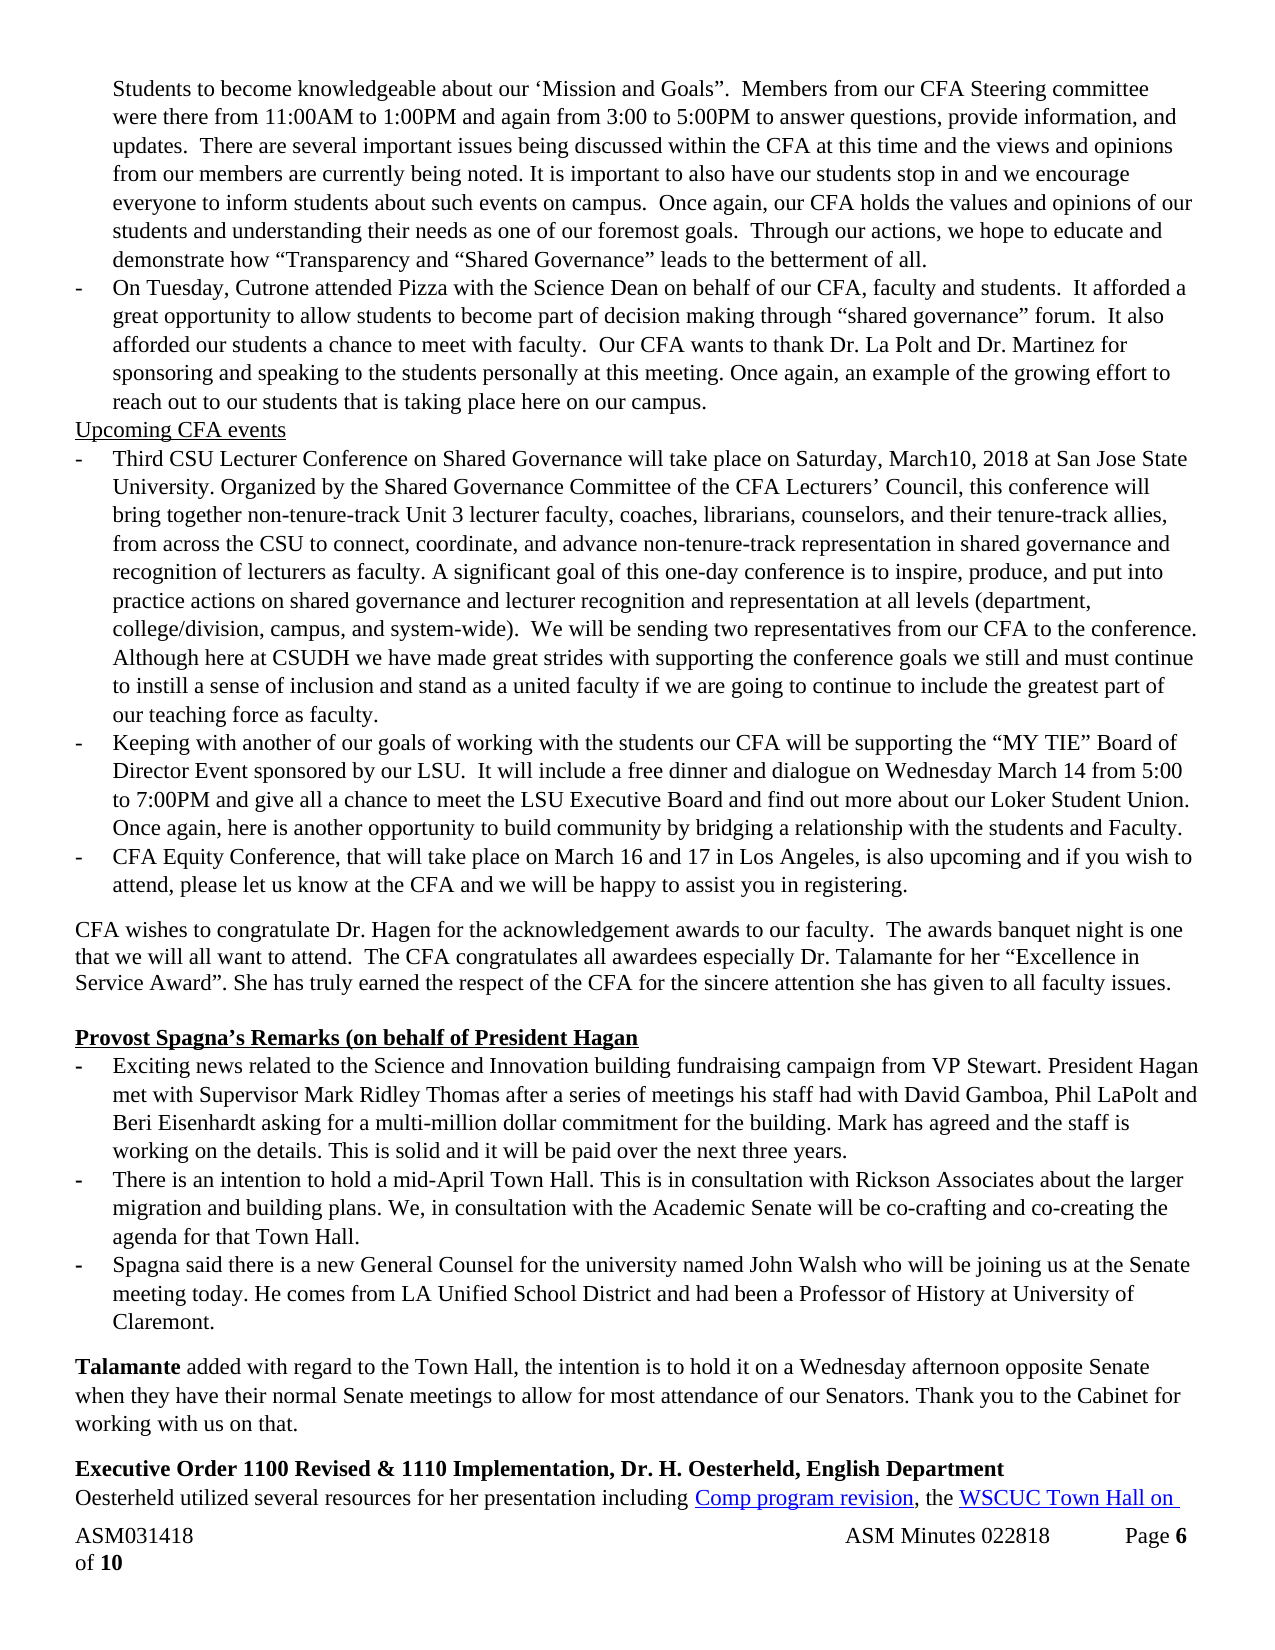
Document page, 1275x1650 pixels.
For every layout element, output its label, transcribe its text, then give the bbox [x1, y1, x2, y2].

list CFA Equity Conference, that will take place on March 16 and 17 in Los Angeles, is also upcoming and if you wish to attend, please let us know at the CFA and we will be happy to assist you in registering. [75, 843, 1200, 898]
list Exciting news related to the Science and Innovation building fundraising campaign from VP Stewart. President Hagan met with Supervisor Mark Ridley Thomas after a series of meetings his staff had with David Gamboa, Phil LaPolt and Beri Eisenhardt asking for a multi-million dollar commitment for the building. Mark has agreed and the staff is working on the details. This is solid and it will be paid over the next three years. [75, 1052, 1200, 1164]
list Spagna said there is a new General Counsel for the university named John Walsh who will be joining us at the Senate meeting today. He comes from LA Unified School District and had been a Professor of History at University of Claremont. [75, 1251, 1200, 1334]
list Provost Spagna’s Remarks (on behalf of President Hagan [75, 1024, 1200, 1050]
text CFA wishes to congratulate Dr. Hagen for the acknowledgement awards to our faculty. The awards banquet night is one that we will all want to attend. The CFA congratulates all awardees especially Dr. Talamante for her “Excellence in Service Award”. She has truly earned the respect of the CFA for the sincere attention she has given to all faculty issues. [75, 916, 1200, 995]
text Talamante added with regard to the Town Hall, the intention is to hold it on a Wednesday afternoon opposite Senate when they have their normal Senate meetings to allow for most attendance of our Senators. Thank you to the Cabinet for working with us on that. [75, 1353, 1200, 1437]
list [75, 75, 1200, 272]
list Keeping with another of our goals of working with the students our CFA will be supporting the “MY TIE” Board of Director Event sponsored by our LSU. It will include a free dinner and dialogue on Wednesday March 14 from 5:00 to 7:00PM and give all a chance to meet the LSU Executive Board and find out more about our Loker Student Union. Once again, here is another opportunity to build community by bridging a relationship with the students and Faculty. [75, 729, 1200, 841]
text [75, 1455, 1200, 1510]
text Upcoming CFA events [75, 416, 1200, 443]
list There is an intention to hold a mid-April Town Hall. This is in consultation with Rickson Associates about the larger migration and building plans. We, in consultation with the Academic Senate will be co-crafting and co-creating the agenda for that Town Hall. [75, 1166, 1200, 1249]
list On Tuesday, Cutrone attended Pizza with the Science Dean on behalf of our CFA, faculty and students. It afforded a great opportunity to allow students to become part of decision making through “shared governance” forum. It also afforded our students a chance to meet with faculty. Our CFA wants to thank Dr. La Polt and Dr. Martinez for sponsoring and speaking to the students personally at this meeting. Once again, an example of the growing effort to reach out to our students that is taking place here on our campus. [75, 274, 1200, 414]
list Third CSU Lecturer Conference on Shared Governance will take place on Saturday, March10, 2018 at San Jose State University. Organized by the Shared Governance Committee of the CFA Lecturers’ Council, this conference will bring together non-tenure-track Unit 3 lecturer faculty, coaches, librarians, counselors, and their tenure-track allies, from across the CSU to connect, coordinate, and advance non-tenure-track representation in shared governance and recognition of lecturers as faculty. A significant goal of this one-day conference is to inspire, produce, and put into practice actions on shared governance and lecturer recognition and representation at all levels (department, college/division, campus, and system-wide). We will be sending two representatives from our CFA to the conference. Although here at CSUDH we have made great strides with supporting the conference goals we still and must continue to instill a sense of inclusion and stand as a united faculty if we are going to continue to include the greatest part of our teaching force as faculty. [75, 445, 1200, 727]
